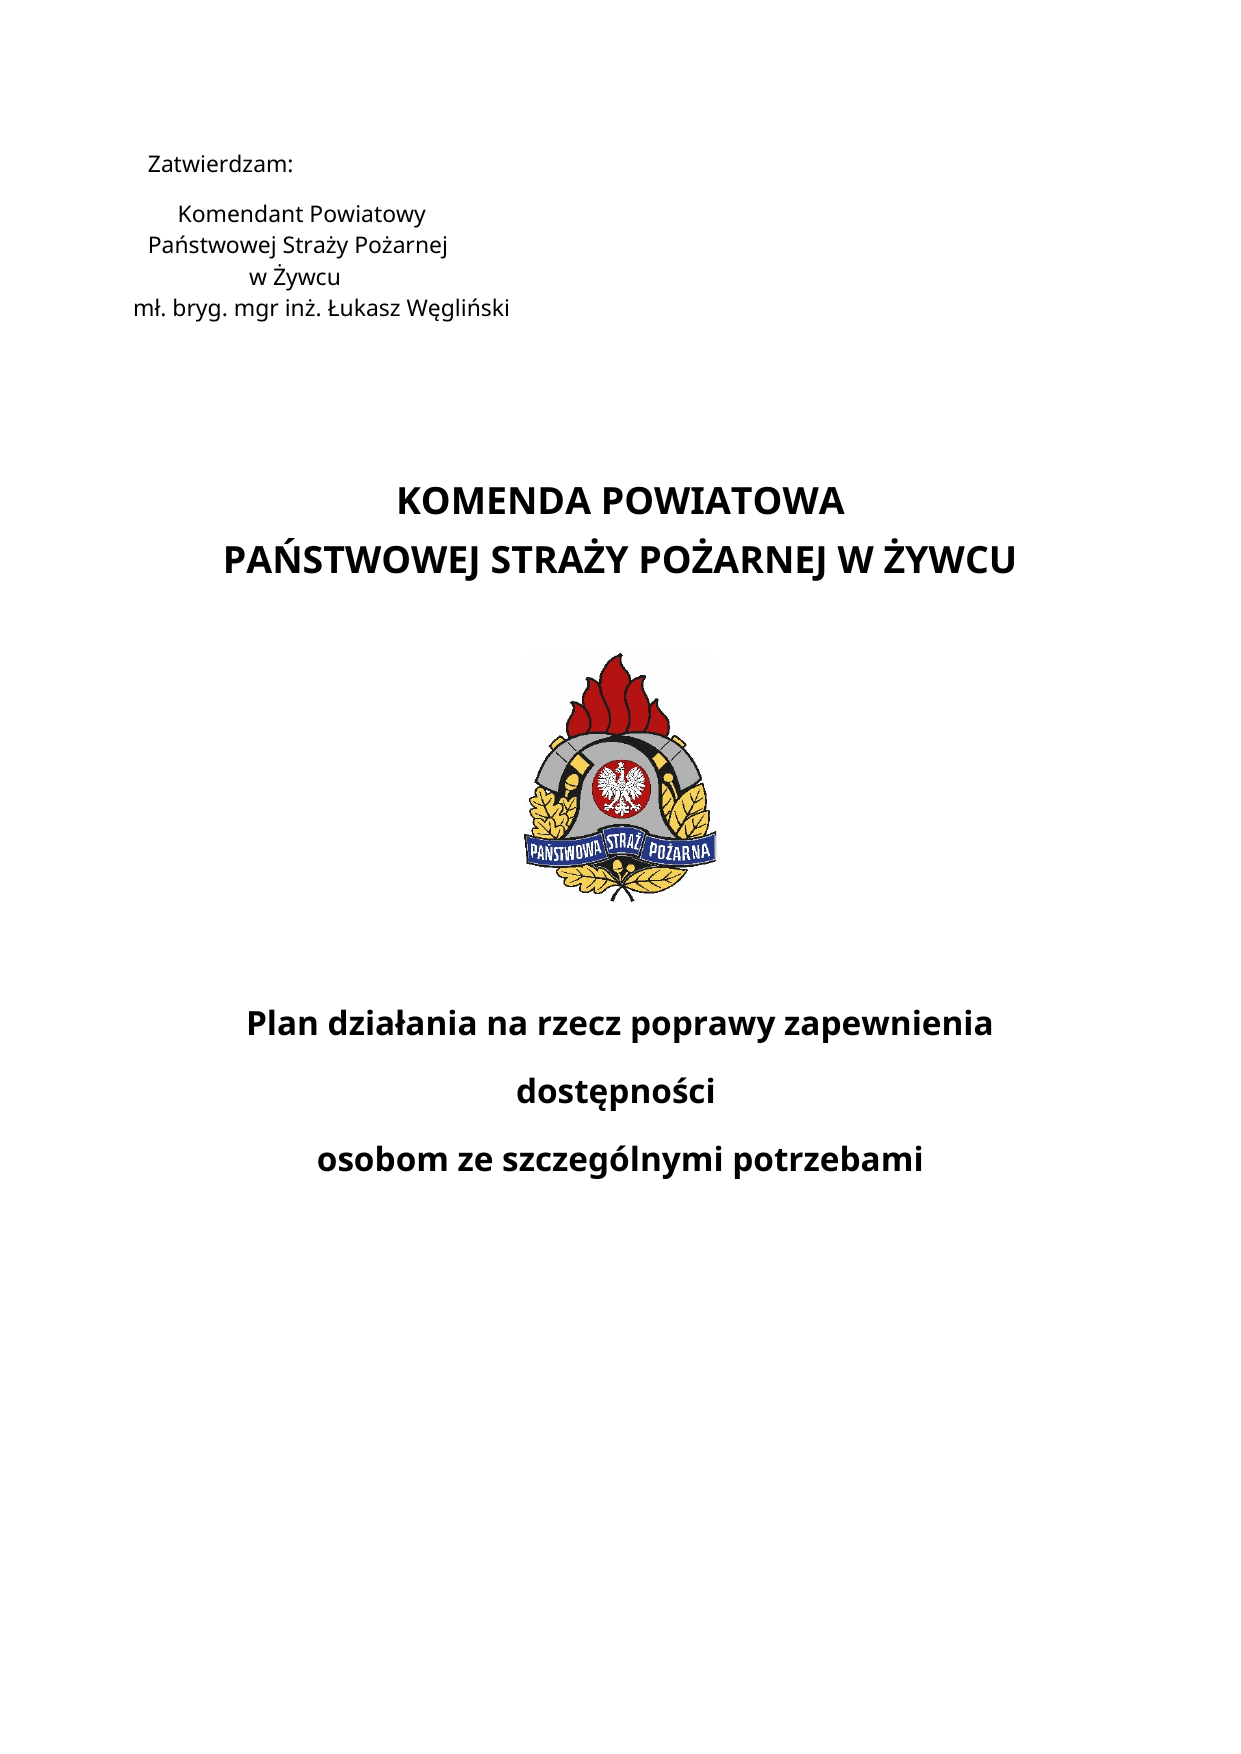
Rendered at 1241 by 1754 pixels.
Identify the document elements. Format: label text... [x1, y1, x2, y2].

text Państwowej Straży Pożarnej [148, 229, 1093, 261]
text Plan działania na rzecz poprawy zapewnienia dostępności osobom ze szczególnymi potrzebami [148, 1000, 1093, 1182]
picture [524, 653, 717, 902]
text mł. bryg. mgr inż. Łukasz Węgliński [133, 292, 1093, 323]
text w Żywcu [148, 261, 1093, 292]
text KOMENDA POWIATOWA [148, 474, 1093, 525]
text Zatwierdzam: [148, 148, 1093, 179]
text Komendant Powiatowy [148, 198, 1093, 229]
text PAŃSTWOWEJ STRAŻY POŻARNEJ W ŻYWCU [148, 533, 1093, 584]
